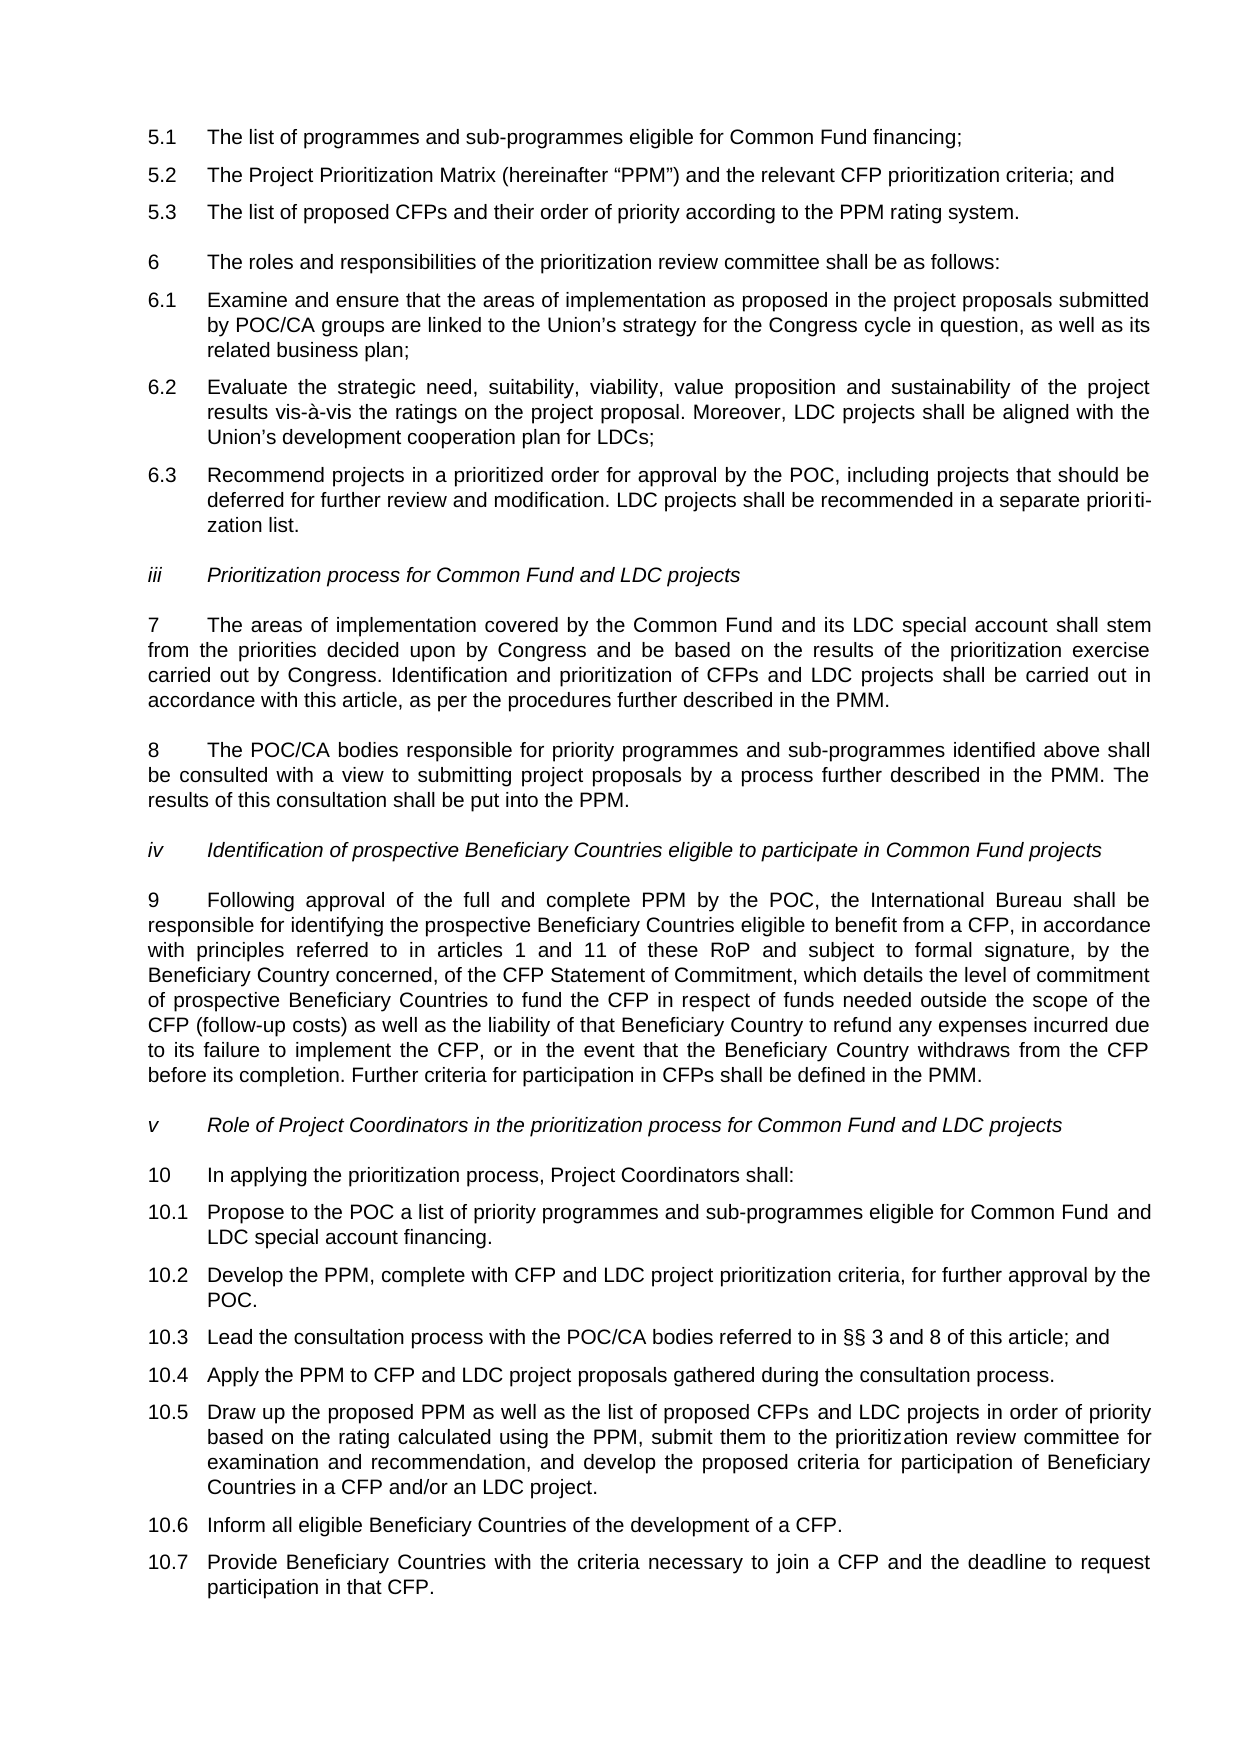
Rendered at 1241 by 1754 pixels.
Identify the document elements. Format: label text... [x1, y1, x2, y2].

text 10.6 Inform all eligible Beneficiary Countries of the development of a CFP. [148, 1511, 1152, 1536]
text 10.4 Apply the PPM to CFP and LDC project proposals gathered during the consultation process. [148, 1361, 1152, 1386]
text 5.1 The list of programmes and sub-programmes eligible for Common Fund financing; [148, 124, 1152, 149]
text 6.3 Recommend projects in a prioritized order for approval by the POC, including projects that should be deferred for further review and modification. LDC projects shall be recommended in a separate prioritization list. [148, 461, 1152, 536]
text 10 In applying the prioritization process, Project Coordinators shall: [148, 1161, 1152, 1186]
text 5.3 The list of proposed CFPs and their order of priority according to the PPM rating system. [148, 199, 1152, 224]
text 6.1 Examine and ensure that the areas of implementation as proposed in the project proposals submitted by POC/CA groups are linked to the Union’s strategy for the Congress cycle in question, as well as its related business plan; [148, 286, 1152, 361]
text 10.7 Provide Beneficiary Countries with the criteria necessary to join a CFP and the deadline to request participation in that CFP. [148, 1549, 1152, 1599]
text 10.1 Propose to the POC a list of priority programmes and sub-programmes eligible for Common Fund and LDC special account financing. [148, 1199, 1152, 1249]
text v Role of Project Coordinators in the prioritization process for Common Fund and LDC projects [148, 1111, 1152, 1136]
text 7 The areas of implementation covered by the Common Fund and its LDC special account shall stem from the priorities decided upon by Congress and be based on the results of the prioritization exercise carried out by Congress. Identification and prioritization of CFPs and LDC projects shall be carried out in accordance with this article, as per the procedures further described in the PMM. [148, 611, 1152, 711]
text 6 The roles and responsibilities of the prioritization review committee shall be as follows: [148, 249, 1152, 274]
text iv Identification of prospective Beneficiary Countries eligible to participate in Common Fund projects [148, 836, 1152, 861]
text 6.2 Evaluate the strategic need, suitability, viability, value proposition and sustainability of the project results vis-à-vis the ratings on the project proposal. Moreover, LDC projects shall be aligned with the Union’s development cooperation plan for LDCs; [148, 374, 1152, 449]
text 5.2 The Project Prioritization Matrix (hereinafter “PPM”) and the relevant CFP prioritization criteria; and [148, 161, 1152, 186]
text 8 The POC/CA bodies responsible for priority programmes and sub-programmes identified above shall be consulted with a view to submitting project proposals by a process further described in the PMM. The results of this consultation shall be put into the PPM. [148, 736, 1152, 811]
text iii Prioritization process for Common Fund and LDC projects [148, 561, 1152, 586]
text 10.5 Draw up the proposed PPM as well as the list of proposed CFPs and LDC projects in order of priority based on the rating calculated using the PPM, submit them to the prioritization review committee for examination and recommendation, and develop the proposed criteria for participation of Beneficiary Countries in a CFP and/or an LDC project. [148, 1399, 1152, 1499]
text 10.2 Develop the PPM, complete with CFP and LDC project prioritization criteria, for further approval by the POC. [148, 1261, 1152, 1311]
text 10.3 Lead the consultation process with the POC/CA bodies referred to in §§ 3 and 8 of this article; and [148, 1324, 1152, 1349]
text 9 Following approval of the full and complete PPM by the POC, the International Bureau shall be responsible for identifying the prospective Beneficiary Countries eligible to benefit from a CFP, in accordance with principles referred to in articles 1 and 11 of these RoP and subject to formal signature, by the Beneficiary Country concerned, of the CFP Statement of Commitment, which details the level of commitment of prospective Beneficiary Countries to fund the CFP in respect of funds needed outside the scope of the CFP (follow-up costs) as well as the liability of that Beneficiary Country to refund any expenses incurred due to its failure to implement the CFP, or in the event that the Beneficiary Country withdraws from the CFP before its completion. Further criteria for participation in CFPs shall be defined in the PMM. [148, 886, 1152, 1086]
